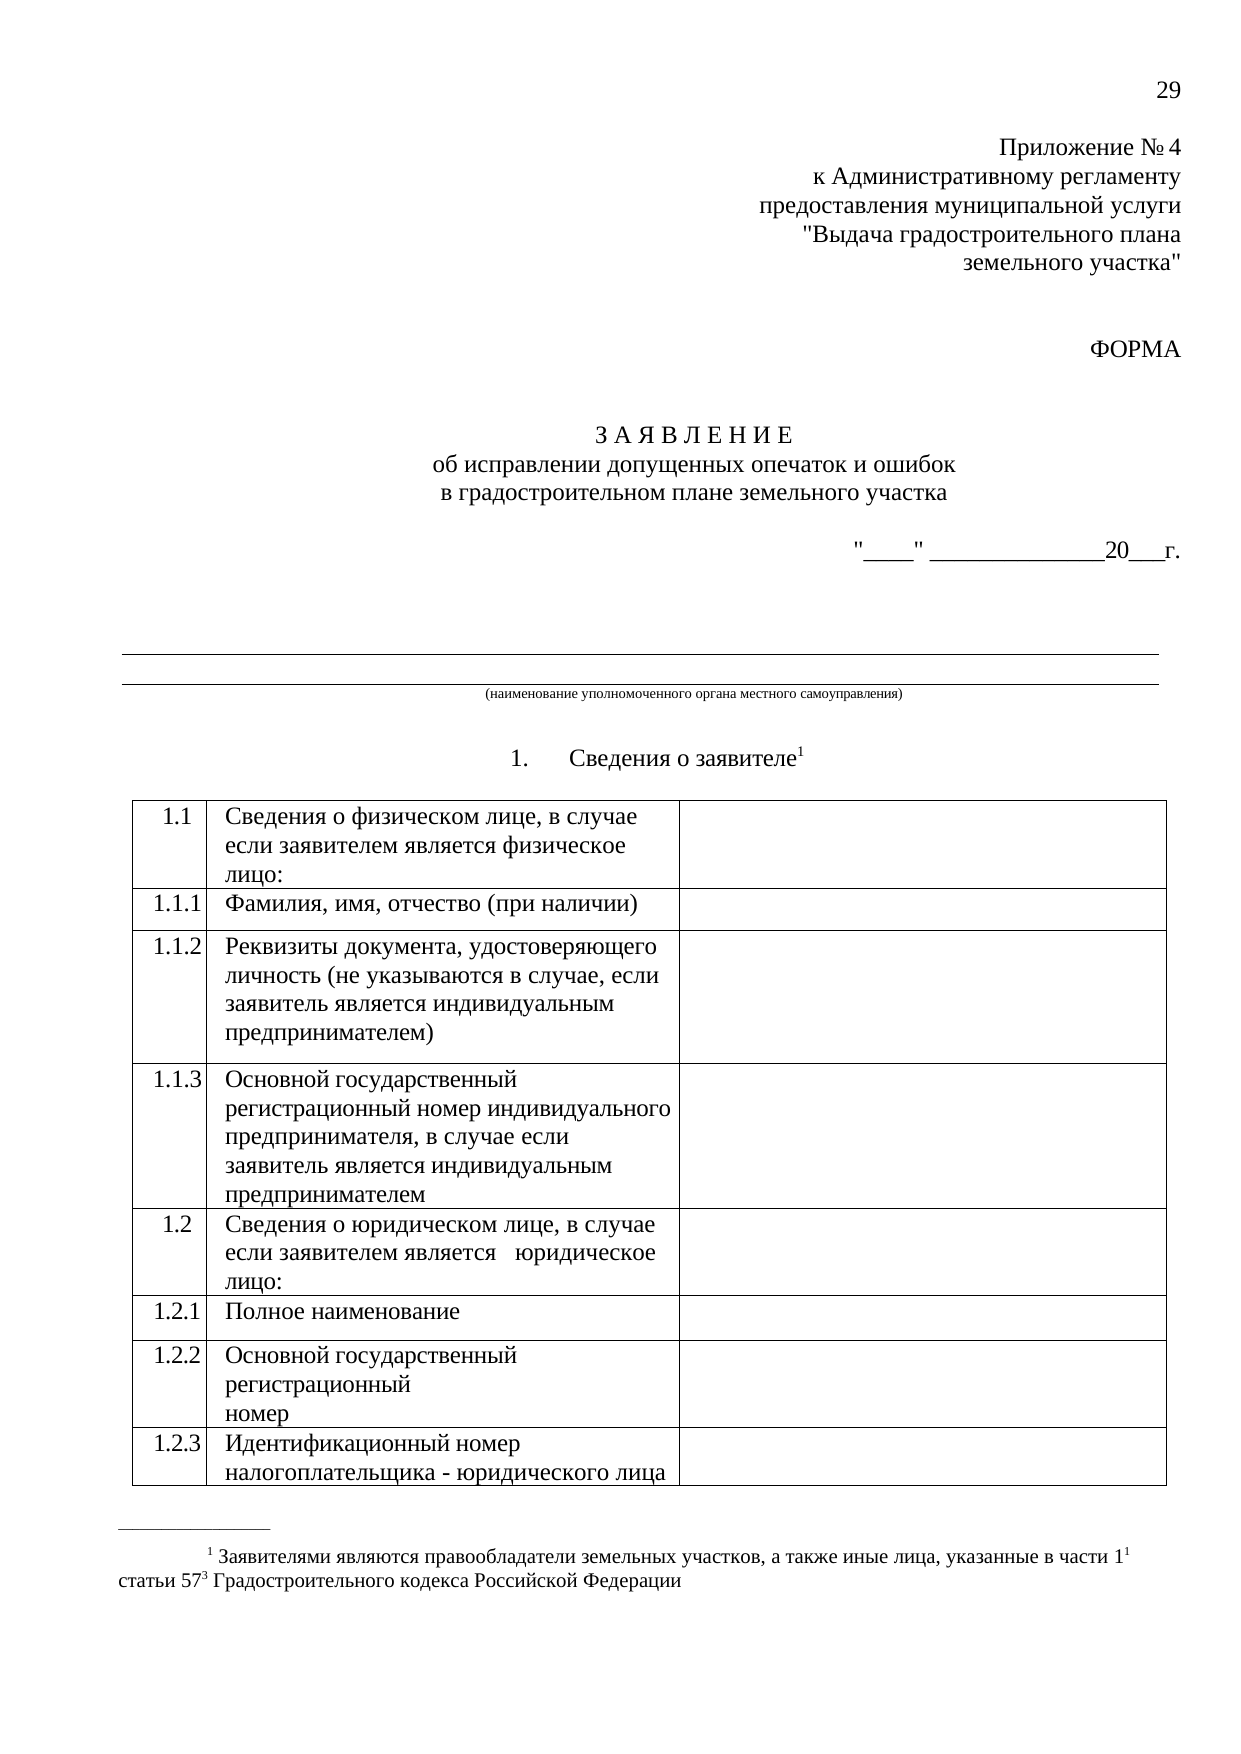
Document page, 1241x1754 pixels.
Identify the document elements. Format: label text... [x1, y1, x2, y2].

table_cell Идентификационный номер налогоплательщика - юридического лица [207, 1428, 679, 1485]
table_header [680, 801, 1166, 887]
table_cell [680, 931, 1166, 1063]
table_header 1.1 [133, 801, 206, 887]
text _____________________ [118, 1515, 1181, 1544]
table_cell 1.1.1 [133, 889, 206, 930]
table_cell Полное наименование [207, 1296, 679, 1339]
text (наименование уполномоченного органа местного самоуправления) [118, 650, 1181, 714]
list Сведения о заявителе1 [133, 743, 1181, 771]
subtitle об исправлении допущенных опечаток и ошибок [118, 449, 1181, 477]
text к Административному регламенту [118, 161, 1181, 190]
table_cell 1.2.3 [133, 1428, 206, 1485]
table_cell [680, 889, 1166, 930]
table_cell 1.2 [133, 1209, 206, 1295]
table_cell 1.2.1 [133, 1296, 206, 1339]
table_cell 1.2.2 [133, 1341, 206, 1427]
table_cell Реквизиты документа, удостоверяющего личность (не указываются в случае, если заявитель является индивидуальным предпринимателем) [207, 931, 679, 1063]
subtitle З А Я В Л Е Н И Е [118, 420, 1181, 449]
table_cell Основной государственный регистрационный номер [207, 1341, 679, 1427]
table_cell Фамилия, имя, отчество (при наличии) [207, 889, 679, 930]
text 1 Заявителями являются правообладатели земельных участков, а также иные лица, указанные в части 11 статьи 573 Градостроительного кодекса Российской Федерации [118, 1544, 1181, 1592]
table_cell [680, 1341, 1166, 1427]
subtitle "Выдача градостроительного плана земельного участка" [118, 219, 1181, 276]
table_header Сведения о физическом лице, в случае если заявителем является физическое лицо: [207, 801, 679, 887]
subtitle предоставления муниципальной услуги [118, 190, 1181, 219]
table_cell 1.1.2 [133, 931, 206, 1063]
subtitle в градостроительном плане земельного участка [118, 477, 1181, 506]
table_cell [680, 1064, 1166, 1208]
text Приложение № 4 [118, 132, 1181, 161]
table_cell [680, 1296, 1166, 1339]
table_cell 1.1.3 [133, 1064, 206, 1208]
table_cell Основной государственный регистрационный номер индивидуального предпринимателя, в случае если заявитель является индивидуальным предпринимателем [207, 1064, 679, 1208]
table_cell Сведения о юридическом лице, в случае если заявителем является юридическое лицо: [207, 1209, 679, 1295]
table_cell [680, 1209, 1166, 1295]
text "____" ______________20___г. [118, 535, 1181, 564]
text ФОРМА [118, 334, 1181, 362]
table_cell [680, 1428, 1166, 1485]
